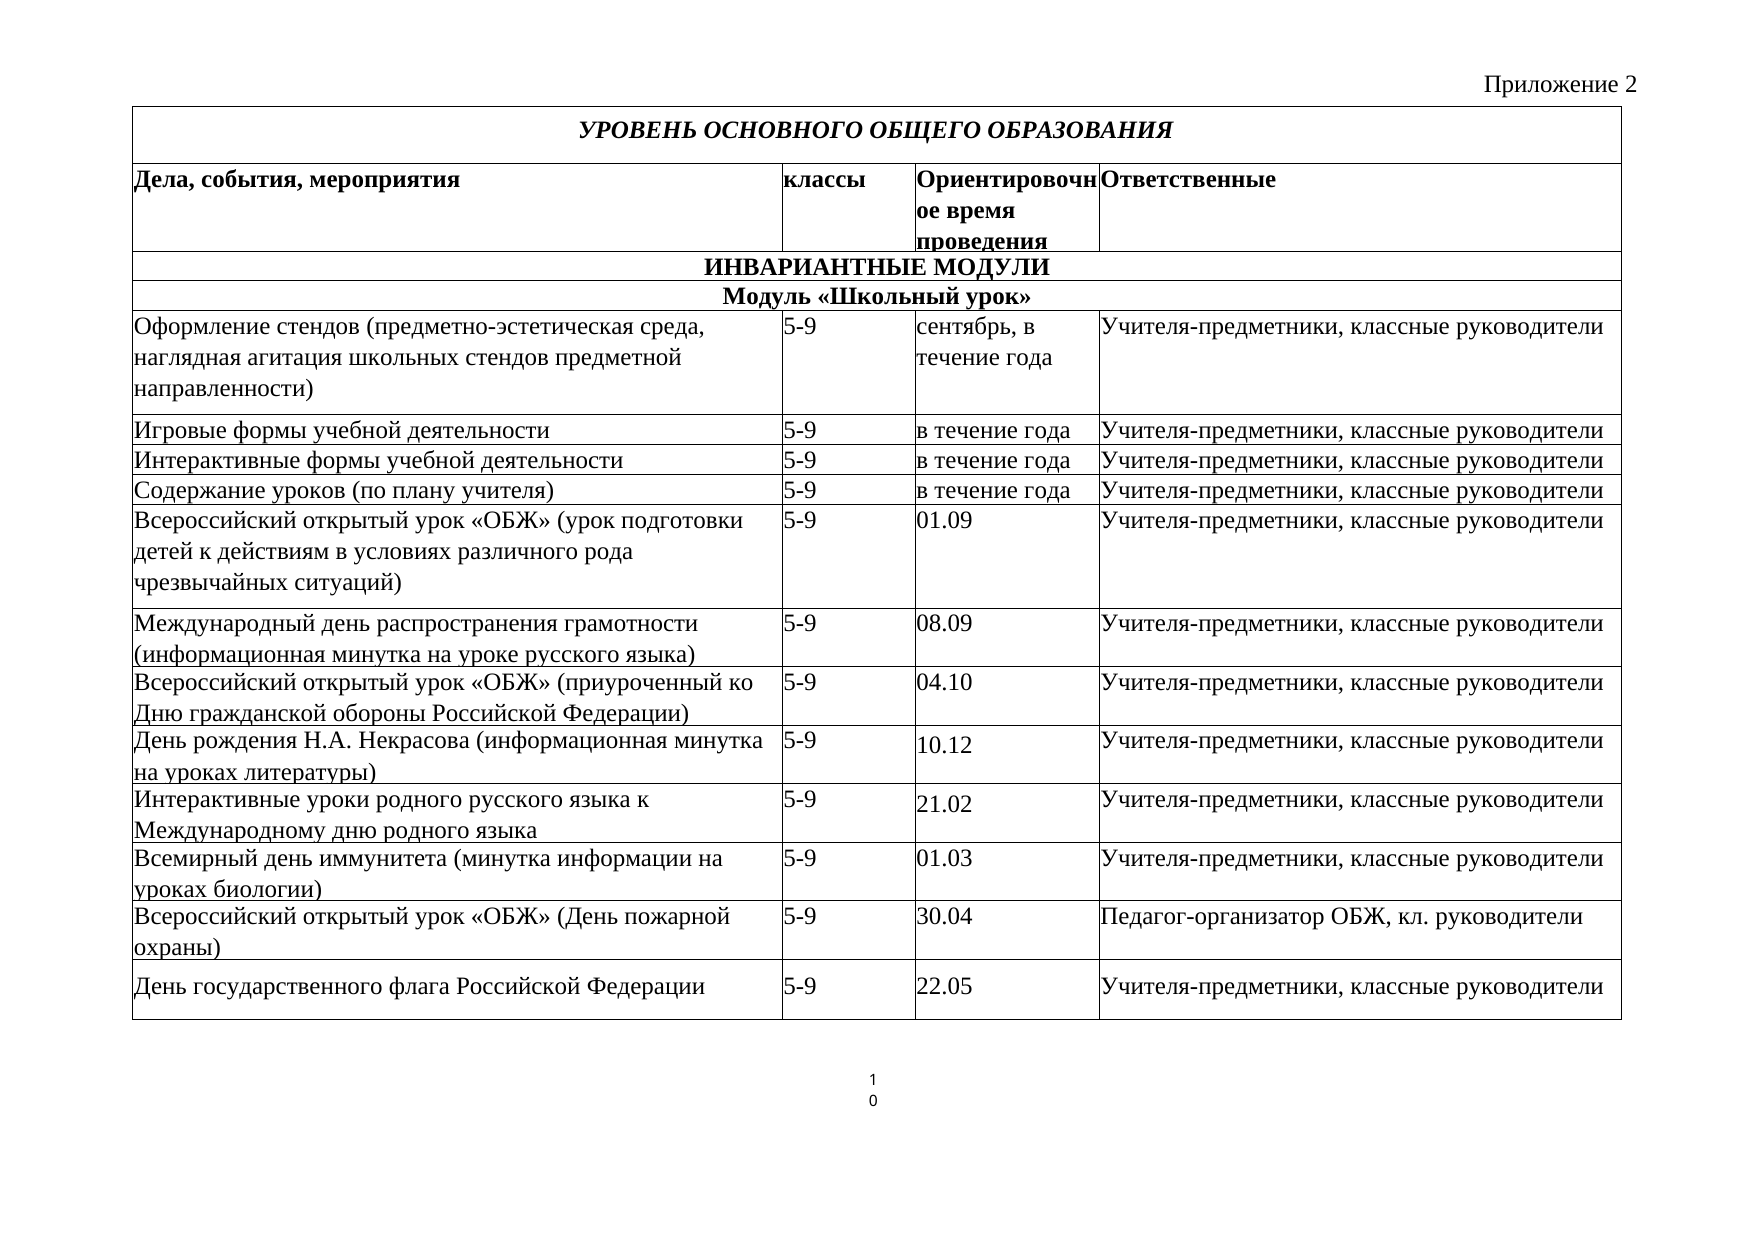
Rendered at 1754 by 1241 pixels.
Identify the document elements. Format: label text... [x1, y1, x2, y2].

table_cell Учителя-предметники, классные руководители [1100, 311, 1621, 414]
table_cell Всероссийский открытый урок «ОБЖ» (День пожарной охраны) [133, 901, 782, 959]
table_cell Учителя-предметники, классные руководители [1100, 784, 1621, 842]
table_cell Содержание уроков (по плану учителя) [133, 475, 782, 504]
table_cell Всемирный день иммунитета (минутка информации на уроках биологии) [133, 843, 782, 900]
table_cell 5-9 [783, 609, 915, 666]
table_cell 5-9 [783, 843, 915, 900]
table_cell Учителя-предметники, классные руководители [1100, 505, 1621, 607]
table_cell ИНВАРИАНТНЫЕ МОДУЛИ [133, 252, 1621, 280]
table_cell Дела, события, мероприятия [133, 164, 782, 251]
table_cell Ответственные [1100, 164, 1621, 251]
table_cell Педагог-организатор ОБЖ, кл. руководители [1100, 901, 1621, 959]
table_cell 08.09 [916, 609, 1099, 666]
table_cell Учителя-предметники, классные руководители [1100, 475, 1621, 504]
table_cell Модуль «Школьный урок» [133, 281, 1621, 310]
table_cell Ориентировочное время проведения [916, 164, 1099, 251]
table_cell Интерактивные уроки родного русского языка к Международному дню родного языка [133, 784, 782, 842]
table_cell Учителя-предметники, классные руководители [1100, 843, 1621, 900]
table_cell в течение года [916, 475, 1099, 504]
table_cell День государственного флага Российской Федерации [133, 960, 782, 1019]
table_cell Международный день распространения грамотности (информационная минутка на уроке русского языка) [133, 609, 782, 666]
table_cell в течение года [916, 445, 1099, 474]
table_cell 5-9 [783, 415, 915, 444]
table_cell Всероссийский открытый урок «ОБЖ» (урок подготовки детей к действиям в условиях различного рода чрезвычайных ситуаций) [133, 505, 782, 607]
table_cell 21.02 [916, 784, 1099, 842]
table_cell 5-9 [783, 475, 915, 504]
table_cell 5-9 [783, 445, 915, 474]
table_cell 01.09 [916, 505, 1099, 607]
table_cell в течение года [916, 415, 1099, 444]
table_cell Учителя-предметники, классные руководители [1100, 609, 1621, 666]
table_header УРОВЕНЬ ОСНОВНОГО ОБЩЕГО ОБРАЗОВАНИЯ [133, 107, 1621, 163]
table_cell 5-9 [783, 784, 915, 842]
table_cell 5-9 [783, 311, 915, 414]
table_cell 04.10 [916, 667, 1099, 724]
table_cell 5-9 [783, 960, 915, 1019]
table_cell Оформление стендов (предметно-эстетическая среда, наглядная агитация школьных стендов предметной направленности) [133, 311, 782, 414]
table_cell 01.03 [916, 843, 1099, 900]
table_cell Интерактивные формы учебной деятельности [133, 445, 782, 474]
table_cell 22.05 [916, 960, 1099, 1019]
table_cell Учителя-предметники, классные руководители [1100, 415, 1621, 444]
table_cell 5-9 [783, 667, 915, 724]
table_cell Учителя-предметники, классные руководители [1100, 667, 1621, 724]
table_cell классы [783, 164, 915, 251]
table_cell сентябрь, в течение года [916, 311, 1099, 414]
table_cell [1100, 960, 1621, 1019]
table_cell 5-9 [783, 901, 915, 959]
table_cell 5-9 [783, 726, 915, 783]
table_cell Учителя-предметники, классные руководители [1100, 445, 1621, 474]
table_cell Учителя-предметники, классные руководители [1100, 726, 1621, 783]
table_cell 10.12 [916, 726, 1099, 783]
table_cell 5-9 [783, 505, 915, 607]
table_cell Всероссийский открытый урок «ОБЖ» (приуроченный ко Дню гражданской обороны Российской Федерации) [133, 667, 782, 724]
table_cell Игровые формы учебной деятельности [133, 415, 782, 444]
table_cell День рождения Н.А. Некрасова (информационная минутка на уроках литературы) [133, 726, 782, 783]
table_cell 30.04 [916, 901, 1099, 959]
